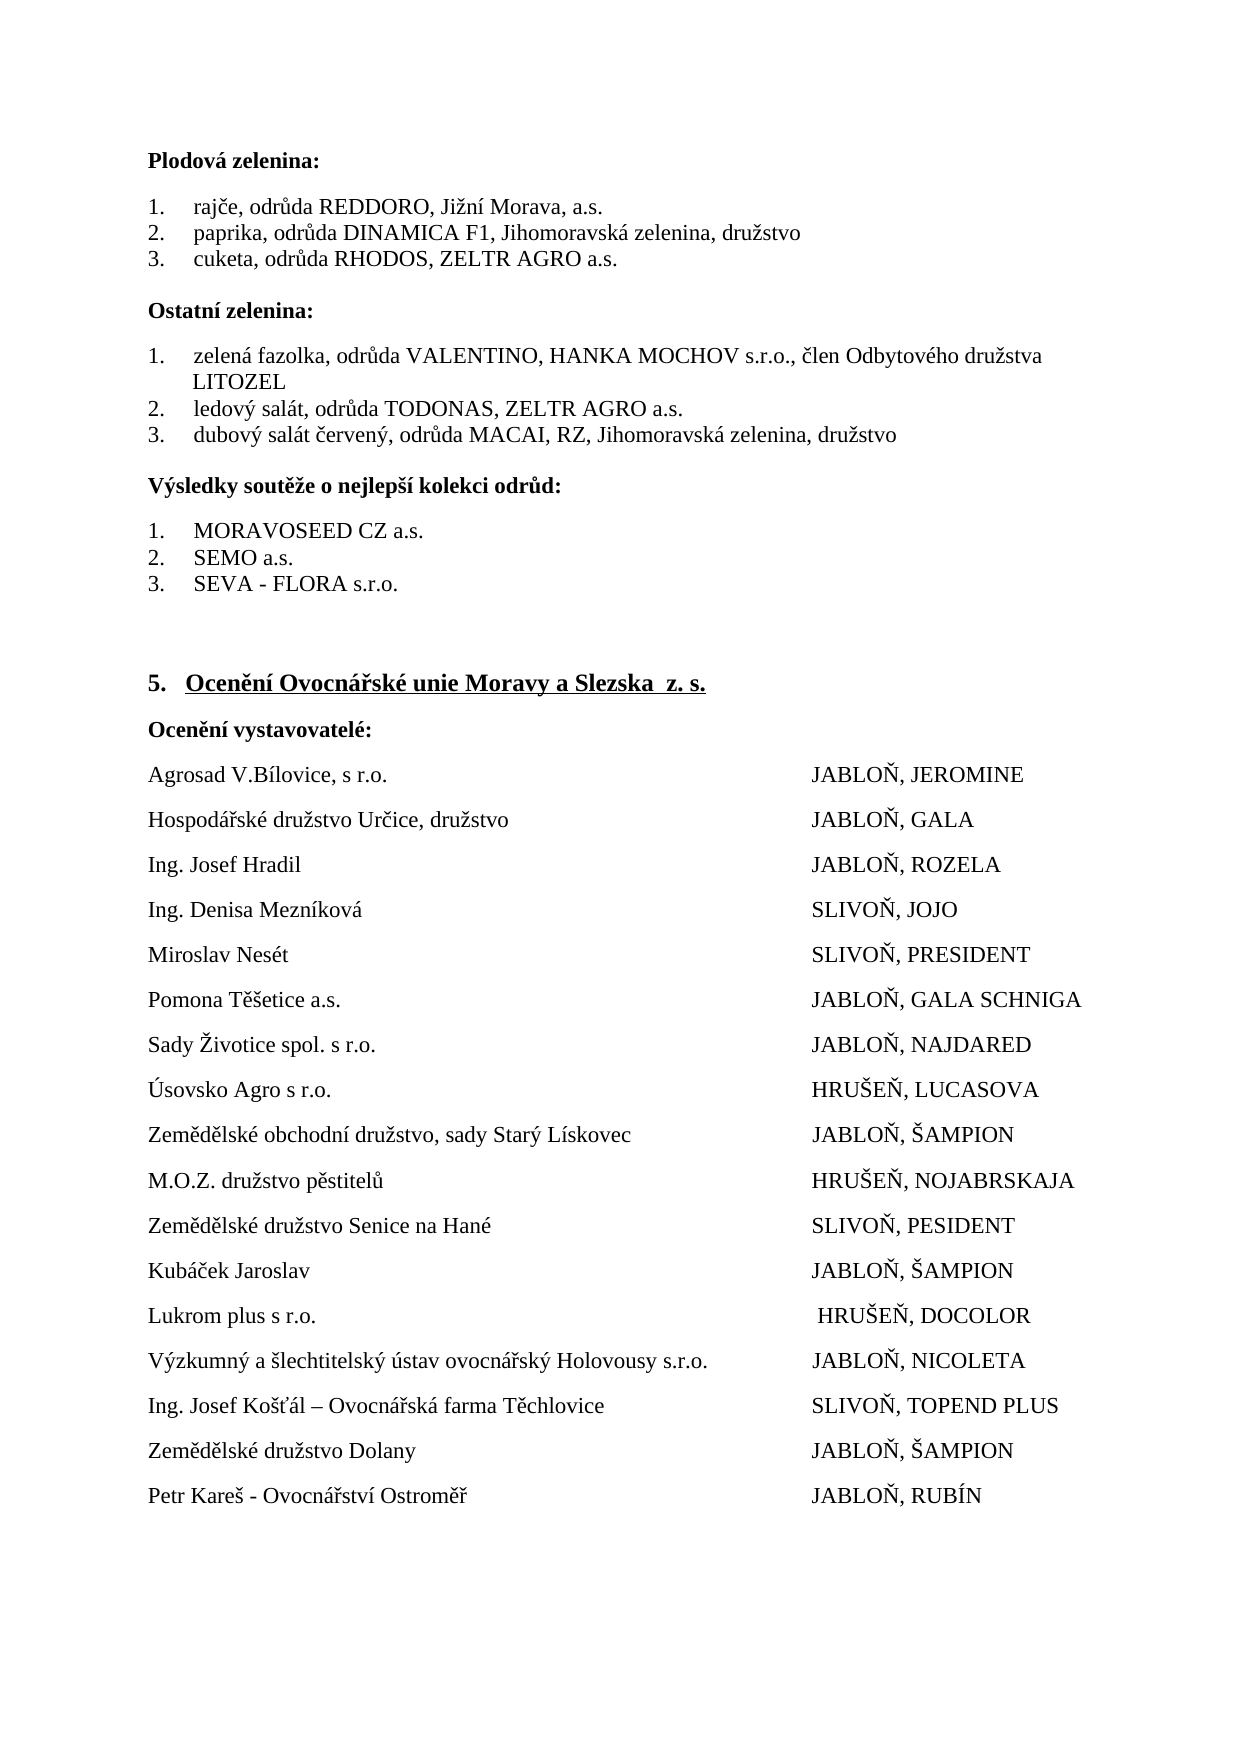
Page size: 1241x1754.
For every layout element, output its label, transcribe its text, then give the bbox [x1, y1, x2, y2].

text Ocenění vystavovatelé: [148, 716, 1093, 742]
text Úsovsko Agro s r.o. HRUŠEŇ, LUCASOVA [148, 1076, 1093, 1103]
text 3. cuketa, odrůda RHODOS, ZELTR AGRO a.s. [148, 245, 1093, 272]
text Plodová zelenina: [148, 148, 1093, 174]
text 3. dubový salát červený, odrůda MACAI, RZ, Jihomoravská zelenina, družstvo [148, 421, 1093, 447]
text Kubáček Jaroslav JABLOŇ, ŠAMPION [148, 1257, 1093, 1283]
text 1. rajče, odrůda REDDORO, Jižní Morava, a.s. [148, 193, 1093, 219]
text 3. SEVA - FLORA s.r.o. [148, 570, 1093, 596]
text 2. paprika, odrůda DINAMICA F1, Jihomoravská zelenina, družstvo [148, 219, 1093, 245]
text Ing. Josef Košťál – Ovocnářská farma Těchlovice SLIVOŇ, TOPEND PLUS [148, 1392, 1093, 1418]
text Ing. Josef Hradil JABLOŇ, ROZELA [148, 851, 1093, 877]
text 1. zelená fazolka, odrůda VALENTINO, HANKA MOCHOV s.r.o., člen Odbytového družstva LITOZEL [148, 342, 1093, 394]
text Výzkumný a šlechtitelský ústav ovocnářský Holovousy s.r.o. JABLOŇ, NICOLETA [148, 1347, 1093, 1373]
text 2. ledový salát, odrůda TODONAS, ZELTR AGRO a.s. [148, 394, 1093, 421]
text 1. MORAVOSEED CZ a.s. [148, 517, 1093, 544]
text Miroslav Nesét SLIVOŇ, PRESIDENT [148, 941, 1093, 967]
text Zemědělské obchodní družstvo, sady Starý Lískovec JABLOŇ, ŠAMPION [148, 1122, 1093, 1148]
text Výsledky soutěže o nejlepší kolekci odrůd: [148, 472, 1093, 499]
text Ostatní zelenina: [148, 297, 1093, 323]
text Pomona Těšetice a.s. JABLOŇ, GALA SCHNIGA [148, 986, 1093, 1013]
text Zemědělské družstvo Senice na Hané SLIVOŇ, PESIDENT [148, 1212, 1093, 1238]
text Hospodářské družstvo Určice, družstvo JABLOŇ, GALA [148, 806, 1093, 832]
text M.O.Z. družstvo pěstitelů HRUŠEŇ, NOJABRSKAJA [148, 1167, 1093, 1193]
text 2. SEMO a.s. [148, 544, 1093, 570]
list Ocenění Ovocnářské unie Moravy a Slezska z. s. [148, 668, 1093, 697]
text Petr Kareš - Ovocnářství Ostroměř JABLOŇ, RUBÍN [148, 1482, 1093, 1509]
text Agrosad V.Bílovice, s r.o. JABLOŇ, JEROMINE [148, 761, 1093, 787]
text Lukrom plus s r.o. HRUŠEŇ, DOCOLOR [148, 1302, 1093, 1328]
text Ing. Denisa Mezníková SLIVOŇ, JOJO [148, 896, 1093, 922]
text Sady Životice spol. s r.o. JABLOŇ, NAJDARED [148, 1031, 1093, 1058]
text Zemědělské družstvo Dolany JABLOŇ, ŠAMPION [148, 1437, 1093, 1464]
